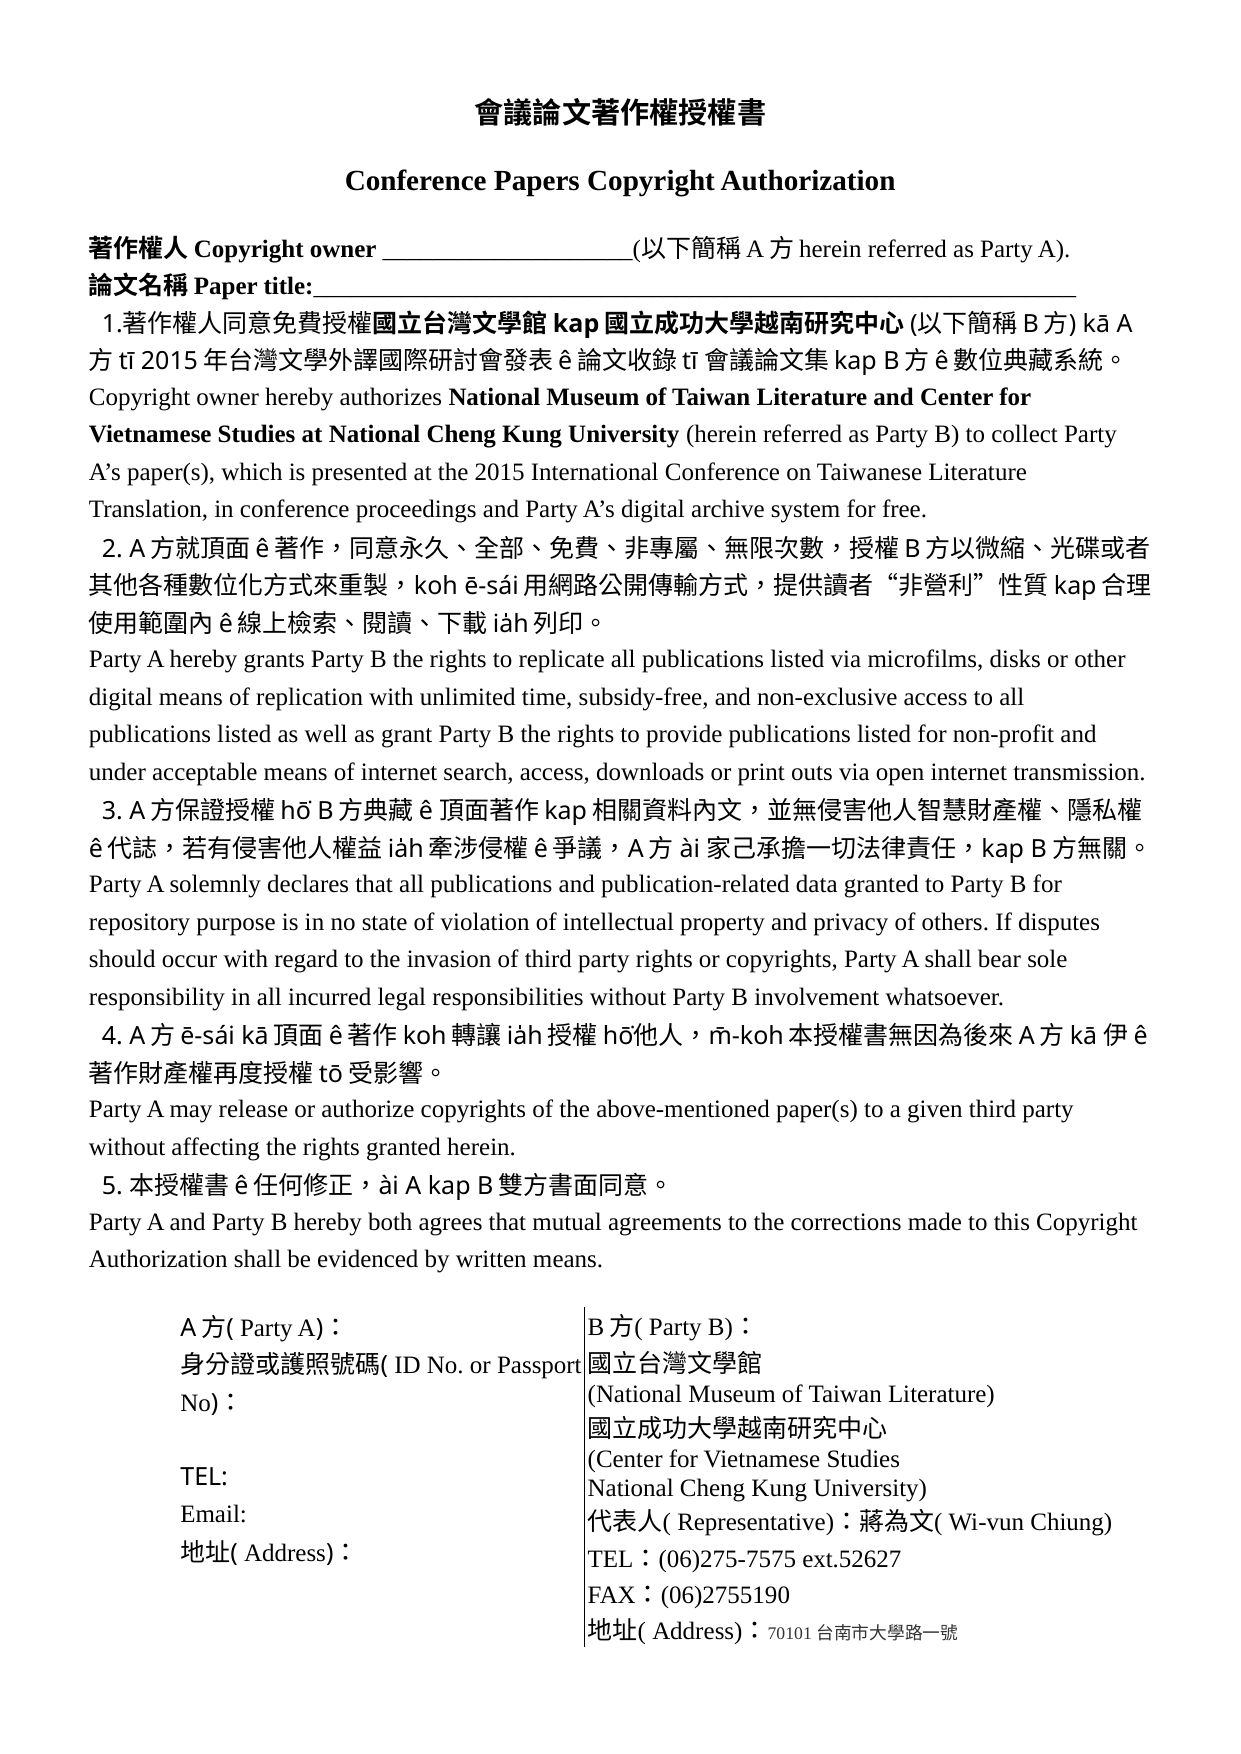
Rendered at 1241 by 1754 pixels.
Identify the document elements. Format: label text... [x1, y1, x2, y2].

text 會議論文著作權授權書 [89, 89, 1152, 132]
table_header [89, 1307, 584, 1647]
text Conference Papers Copyright Authorization [88, 161, 1152, 198]
text 著作權人Copyright owner ____________________(以下簡稱A方herein referred as Party A). 論文名稱Paper title:_____________________________________________________________ 1.著作權人同意免費授權國立台灣文學館kap國立成功大學越南研究中心 (以下簡稱B方) kā A方tī 2015年台灣文學外譯國際研討會發表ê論文收錄tī 會議論文集kap B方ê數位典藏系統。 Copyright owner hereby authorizes National Museum of Taiwan Literature and Center for Vietnamese Studies at National Cheng Kung University (herein referred as Party B) to collect Party A’s paper(s), which is presented at the 2015 International Conference on Taiwanese Literature Translation, in conference proceedings and Party A’s digital archive system for free. 2. A方就頂面ê著作，同意永久、全部、免費、非專屬、無限次數，授權B方以微縮、光碟或者其他各種數位化方式來重製，koh ē-sái用網路公開傳輸方式，提供讀者“非營利”性質kap合理使用範圍內ê線上檢索、閱讀、下載ia̍h列印。 Party A hereby grants Party B the rights to replicate all publications listed via microfilms, disks or other digital means of replication with unlimited time, subsidy-free, and non-exclusive access to all publications listed as well as grant Party B the rights to provide publications listed for non-profit and under acceptable means of internet search, access, downloads or print outs via open internet transmission. 3. A方保證授權hō͘ B方典藏ê 頂面著作kap相關資料內文，並無侵害他人智慧財產權、隱私權ê代誌，若有侵害他人權益ia̍h牽涉侵權ê爭議，A方 ài 家己承擔一切法律責任，kap B方無關。 Party A solemnly declares that all publications and publication-related data granted to Party B for repository purpose is in no state of violation of intellectual property and privacy of others. If disputes should occur with regard to the invasion of third party rights or copyrights, Party A shall bear sole responsibility in all incurred legal responsibilities without Party B involvement whatsoever. 4. A方ē-sái kā頂面ê著作koh轉讓ia̍h授權hō͘他人，m̄-koh本授權書無因為後來A方kā 伊ê著作財產權再度授權tō受影響。 Party A may release or authorize copyrights of the above-mentioned paper(s) to a given third party without affecting the rights granted herein. 5. 本授權書ê任何修正，ài A kap B雙方書面同意。 Party A and Party B hereby both agrees that mutual agreements to the corrections made to this Copyright Authorization shall be evidenced by written means. [89, 228, 1152, 1278]
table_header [585, 1307, 1152, 1647]
